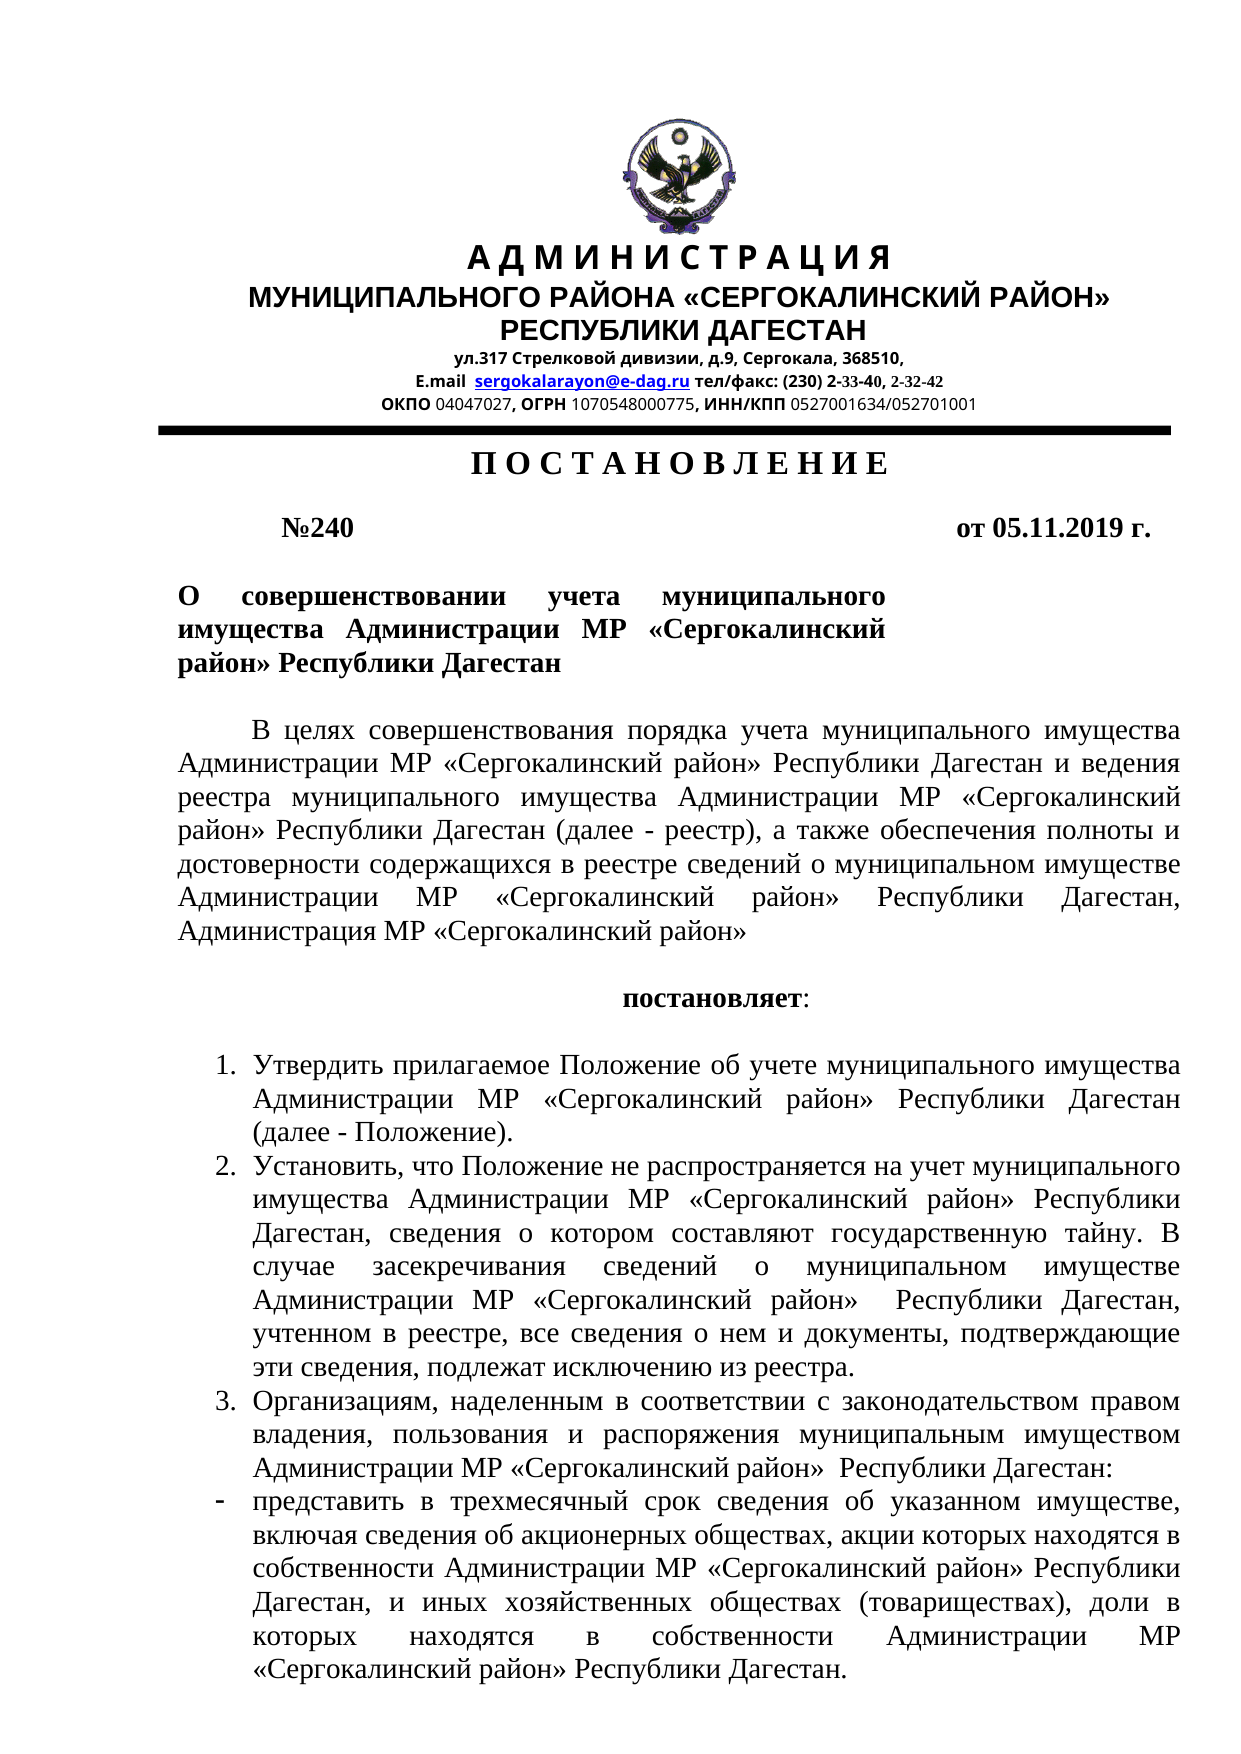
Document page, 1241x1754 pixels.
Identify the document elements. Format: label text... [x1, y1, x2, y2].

text E.mail sergokalarayon@e-dag.ru тел/факс: (230) 2-33-40, 2-32-42 [177, 369, 1181, 392]
text А Д М И Н И С Т Р А Ц И Я [177, 234, 1181, 279]
list представить в трехмесячный срок сведения об указанном имуществе, включая сведения об акционерных обществах, акции которых находятся в собственности Администрации МР «Сергокалинский район» Республики Дагестан, и иных хозяйственных обществах (товариществах), доли в которых находятся в собственности Администрации МР «Сергокалинский район» Республики Дагестан. [215, 1483, 1181, 1685]
text РЕСПУБЛИКИ ДАГЕСТАН [177, 313, 1181, 347]
text В целях совершенствования порядка учета муниципального имущества Администрации МР «Сергокалинский район» Республики Дагестан и ведения реестра муниципального имущества Администрации МР «Сергокалинский район» Республики Дагестан (далее - реестр), а также обеспечения полноты и достоверности содержащихся в реестре сведений о муниципальном имуществе Администрации МР «Сергокалинский район» Республики Дагестан, Администрация МР «Сергокалинский район» [177, 712, 1181, 947]
list Организациям, наделенным в соответствии с законодательством правом владения, пользования и распоряжения муниципальным имуществом Администрации МР «Сергокалинский район» Республики Дагестан: [215, 1383, 1181, 1483]
text постановляет: [177, 980, 1181, 1014]
text О совершенствовании учета муниципального имущества Администрации МР «Сергокалинский район» Республики Дагестан [177, 578, 886, 678]
text МУНИЦИПАЛЬНОГО РАЙОНА «СЕРГОКАЛИНСКИЙ РАЙОН» [177, 279, 1181, 313]
text ОКПО 04047027, ОГРН 1070548000775, ИНН/КПП 0527001634/052701001 [177, 392, 1181, 415]
text П О С Т А Н О В Л Е Н И Е [177, 443, 1181, 482]
picture [622, 118, 736, 235]
list Утвердить прилагаемое Положение об учете муниципального имущества Администрации МР «Сергокалинский район» Республики Дагестан (далее - Положение). [215, 1047, 1181, 1148]
text ул.317 Стрелковой дивизии, д.9, Сергокала, 368510, [177, 347, 1181, 369]
text №240 от 05.11.2019 г. [177, 511, 1181, 544]
list Установить, что Положение не распространяется на учет муниципального имущества Администрации МР «Сергокалинский район» Республики Дагестан, сведения о котором составляют государственную тайну. В случае засекречивания сведений о муниципальном имуществе Администрации МР «Сергокалинский район» Республики Дагестан, учтенном в реестре, все сведения о нем и документы, подтверждающие эти сведения, подлежат исключению из реестра. [215, 1148, 1181, 1383]
